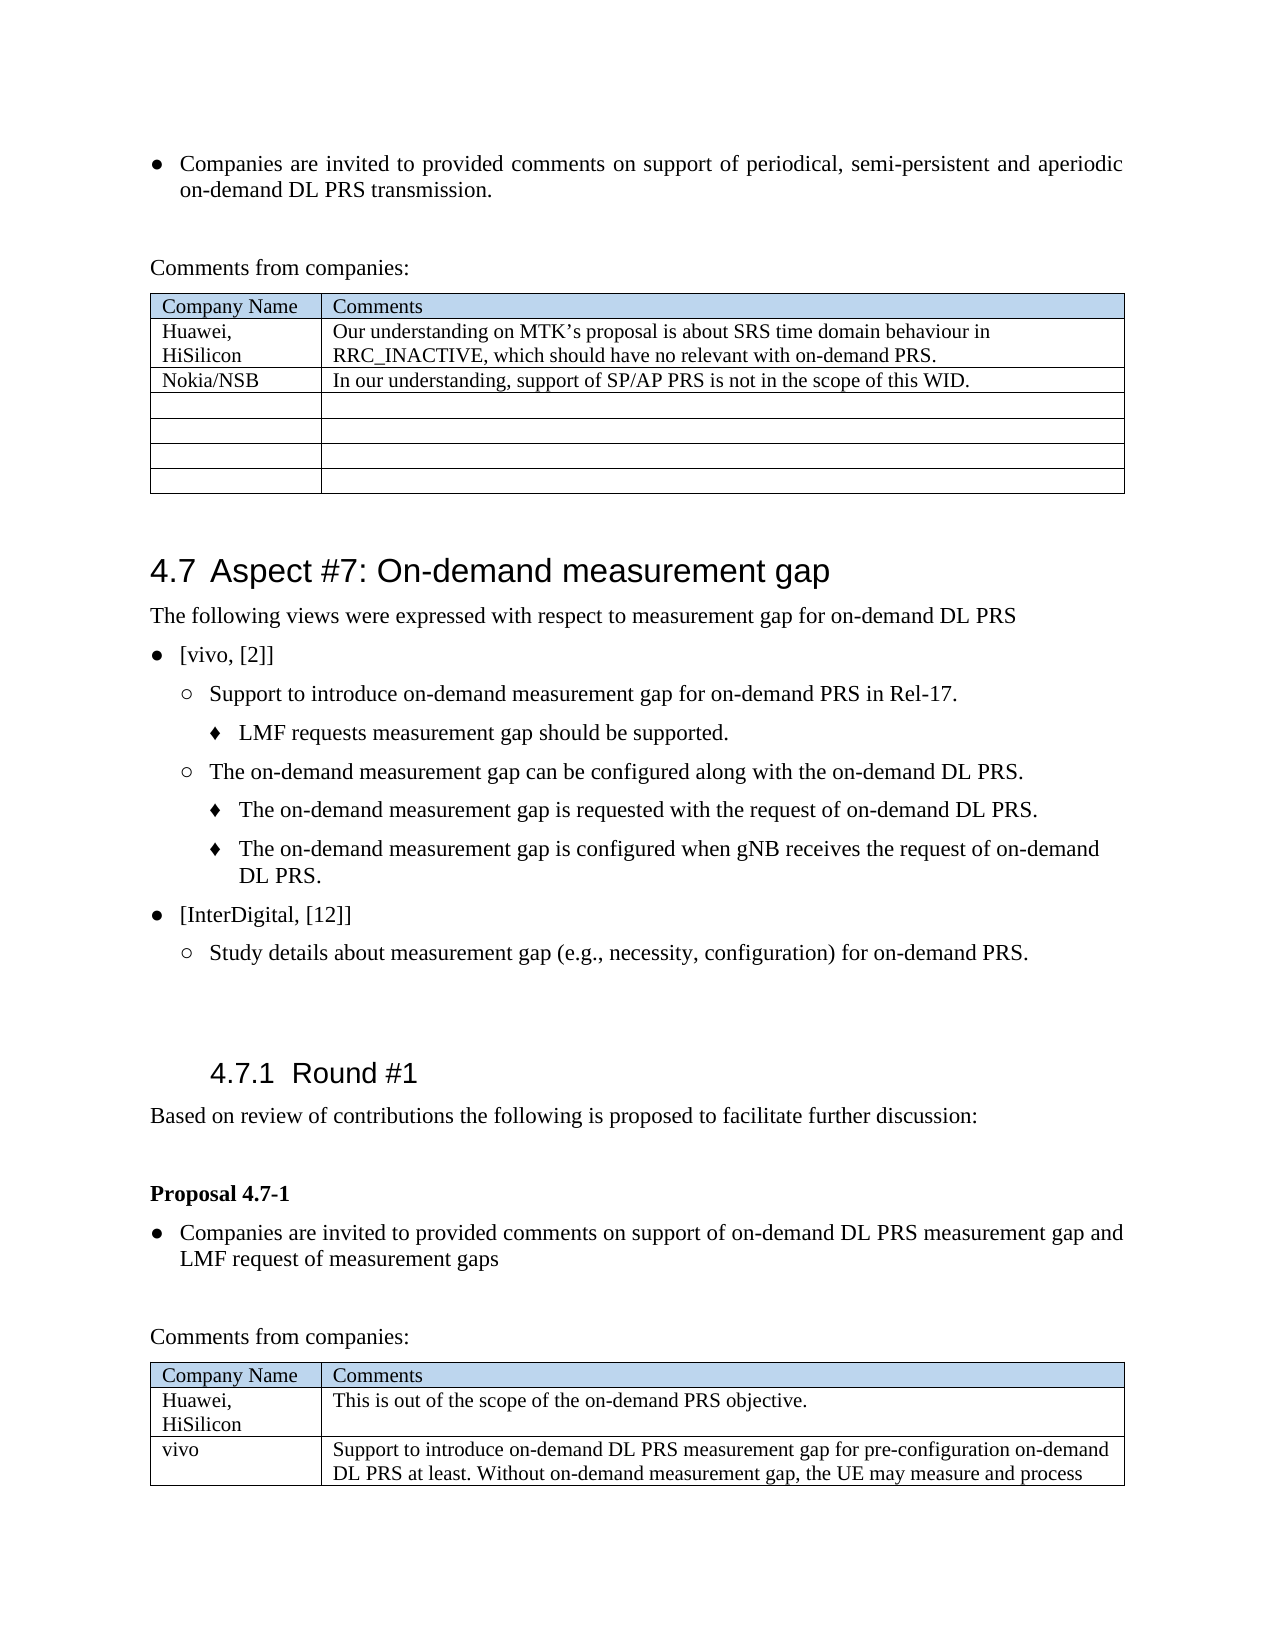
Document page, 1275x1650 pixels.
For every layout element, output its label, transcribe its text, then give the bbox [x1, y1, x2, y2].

table_header Comments [322, 1363, 1124, 1387]
list Study details about measurement gap (e.g., necessity, configuration) for on-demand PRS. [179, 939, 1125, 966]
table_cell Nokia/NSB [151, 368, 321, 392]
text [InterDigital, [12]] [150, 901, 1125, 927]
subtitle Aspect #7: On-demand measurement gap [150, 551, 1125, 590]
table_cell Huawei, HiSilicon [151, 1388, 321, 1436]
table_cell [322, 444, 1124, 468]
text Comments from companies: [150, 1323, 1125, 1349]
list Companies are invited to provided comments on support of periodical, semi-persistent and aperiodic on-demand DL PRS transmission. [150, 150, 1125, 203]
table_cell [151, 469, 321, 493]
table_cell [151, 393, 321, 417]
table_cell This is out of the scope of the on-demand PRS objective. [322, 1388, 1124, 1436]
text [vivo, [2]] [150, 641, 1125, 667]
list Companies are invited to provided comments on support of on-demand DL PRS measurement gap and LMF request of measurement gaps [150, 1219, 1125, 1271]
table_cell In our understanding, support of SP/AP PRS is not in the scope of this WID. [322, 368, 1124, 392]
text Comments from companies: [150, 254, 1125, 280]
subtitle Round #1 [210, 1056, 1125, 1089]
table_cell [322, 1437, 1124, 1485]
text Proposal 4.7-1 [150, 1180, 1125, 1206]
table_cell Huawei, HiSilicon [151, 319, 321, 367]
text Based on review of contributions the following is proposed to facilitate further discussion: [150, 1102, 1125, 1128]
table_cell [322, 469, 1124, 493]
list LMF requests measurement gap should be supported. [209, 719, 1125, 745]
table_cell [322, 419, 1124, 442]
list The on-demand measurement gap is requested with the request of on-demand DL PRS. [209, 797, 1125, 823]
table_cell [151, 444, 321, 468]
table_header Company Name [151, 1363, 321, 1387]
list The on-demand measurement gap is configured when gNB receives the request of on-demand DL PRS. [209, 835, 1125, 888]
text The following views were expressed with respect to measurement gap for on-demand DL PRS [150, 602, 1125, 629]
table_cell [151, 419, 321, 442]
table_header Company Name [151, 294, 321, 318]
table_cell Our understanding on MTK’s proposal is about SRS time domain behaviour in RRC_INACTIVE, which should have no relevant with on-demand PRS. [322, 319, 1124, 367]
list The on-demand measurement gap can be configured along with the on-demand DL PRS. [179, 758, 1125, 784]
table_cell [322, 393, 1124, 417]
table_cell vivo [151, 1437, 321, 1485]
list Support to introduce on-demand measurement gap for on-demand PRS in Rel-17. [179, 680, 1125, 706]
table_header Comments [322, 294, 1124, 318]
